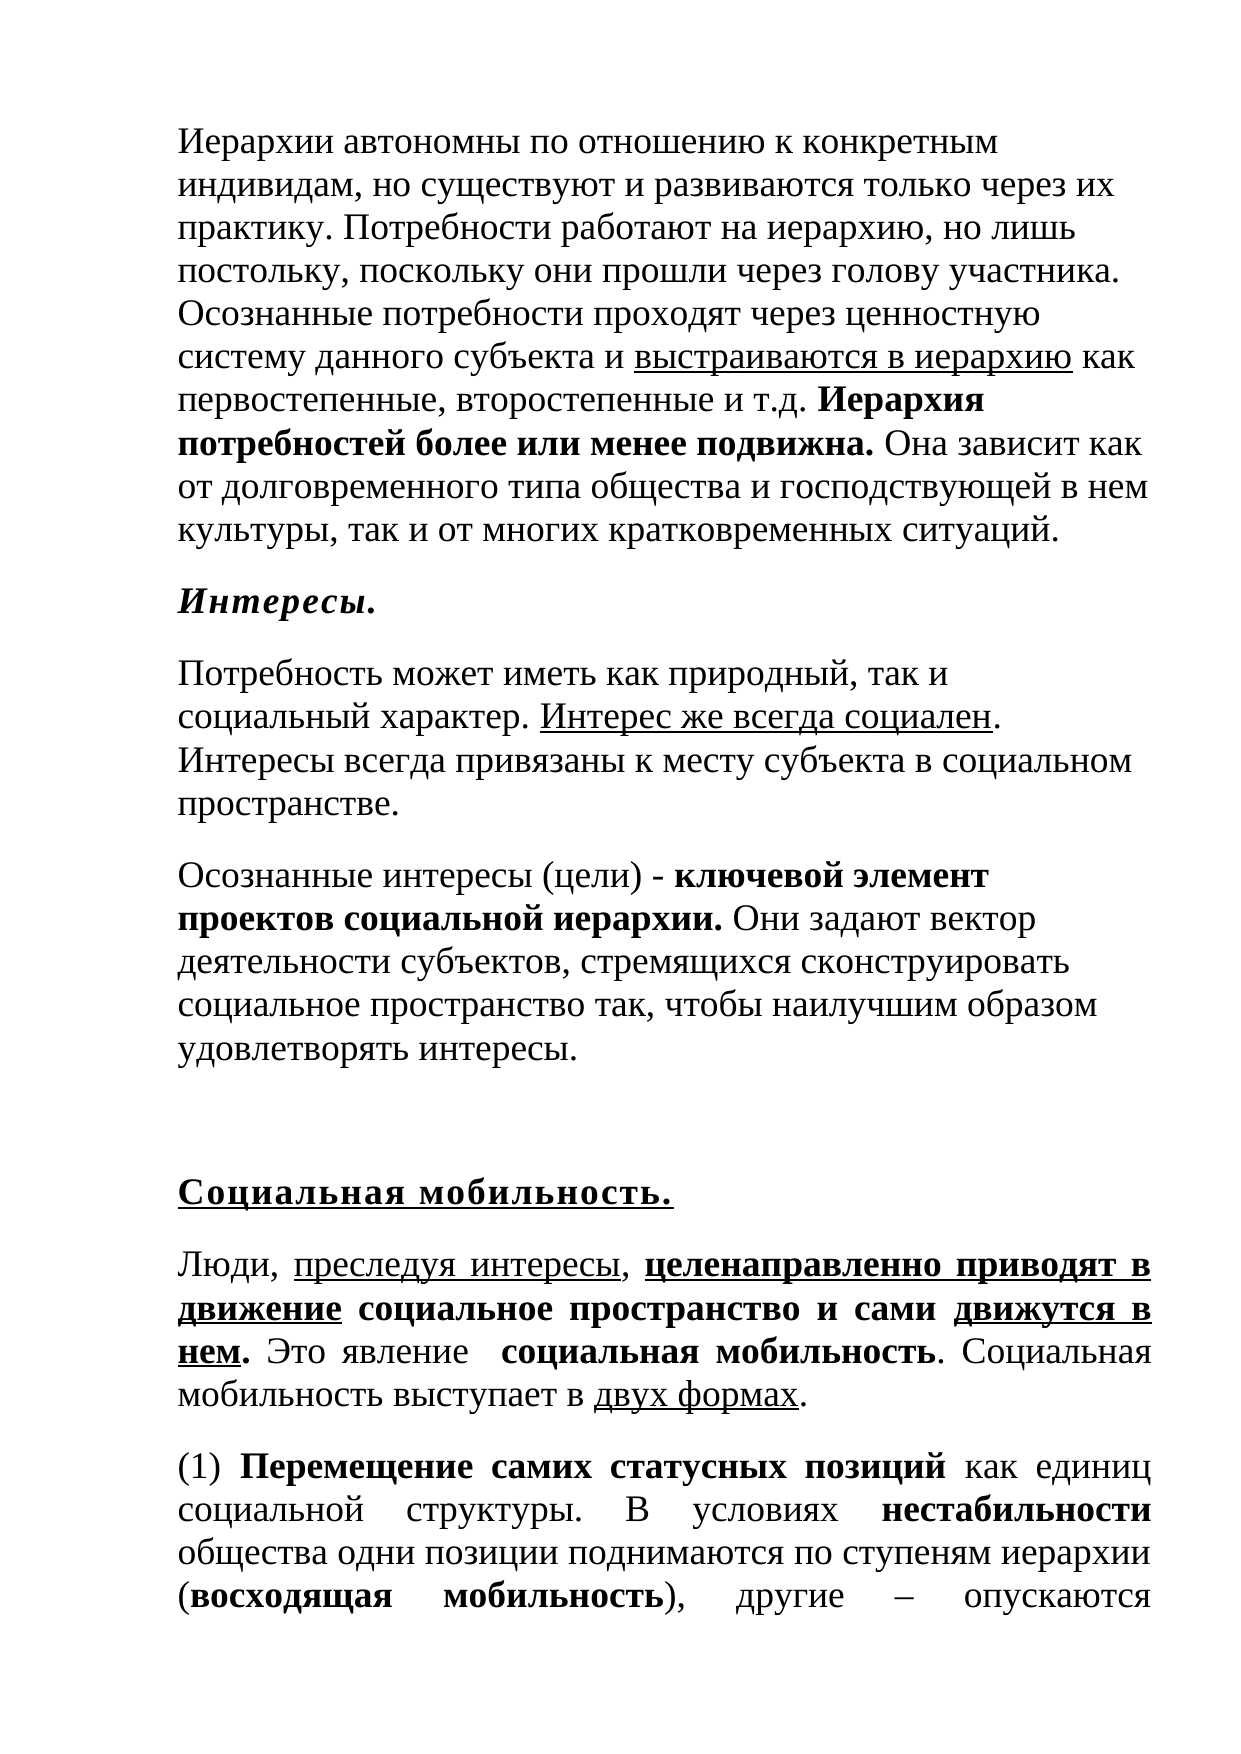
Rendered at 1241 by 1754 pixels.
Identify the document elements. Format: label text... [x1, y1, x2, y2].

text Иерархии автономны по отношению к конкретным индивидам, но существуют и развиваются только через их практику. Потребности работают на иерархию, но лишь постольку, поскольку они прошли через голову участника. Осознанные потребности проходят через ценностную систему данного субъекта и выстраиваются в иерархию как первостепенные, второстепенные и т.д. Иерархия потребностей более или менее подвижна. Она зависит как от долговременного типа общества и господствующей в нем культуры, так и от многих кратковременных ситуаций. [177, 118, 1152, 549]
text Осознанные интересы (цели) - ключевой элемент проектов социальной иерархии. Они задают вектор деятельности субъектов, стремящихся сконструировать социальное пространство так, чтобы наилучшим образом удовлетворять интересы. [177, 852, 1152, 1068]
text Потребность может иметь как природный, так и социальный характер. Интерес же всегда социален. Интересы всегда привязаны к месту субъекта в социальном пространстве. [177, 651, 1152, 823]
text Социальная мобильность. [177, 1169, 1152, 1213]
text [177, 1443, 1152, 1616]
text Люди, преследуя интересы, целенаправленно приводят в движение социальное пространство и сами движутся в нем. Это явление социальная мобильность. Социальная мобильность выступает в двух формах. [177, 1242, 1152, 1414]
text Интересы. [177, 578, 1152, 622]
